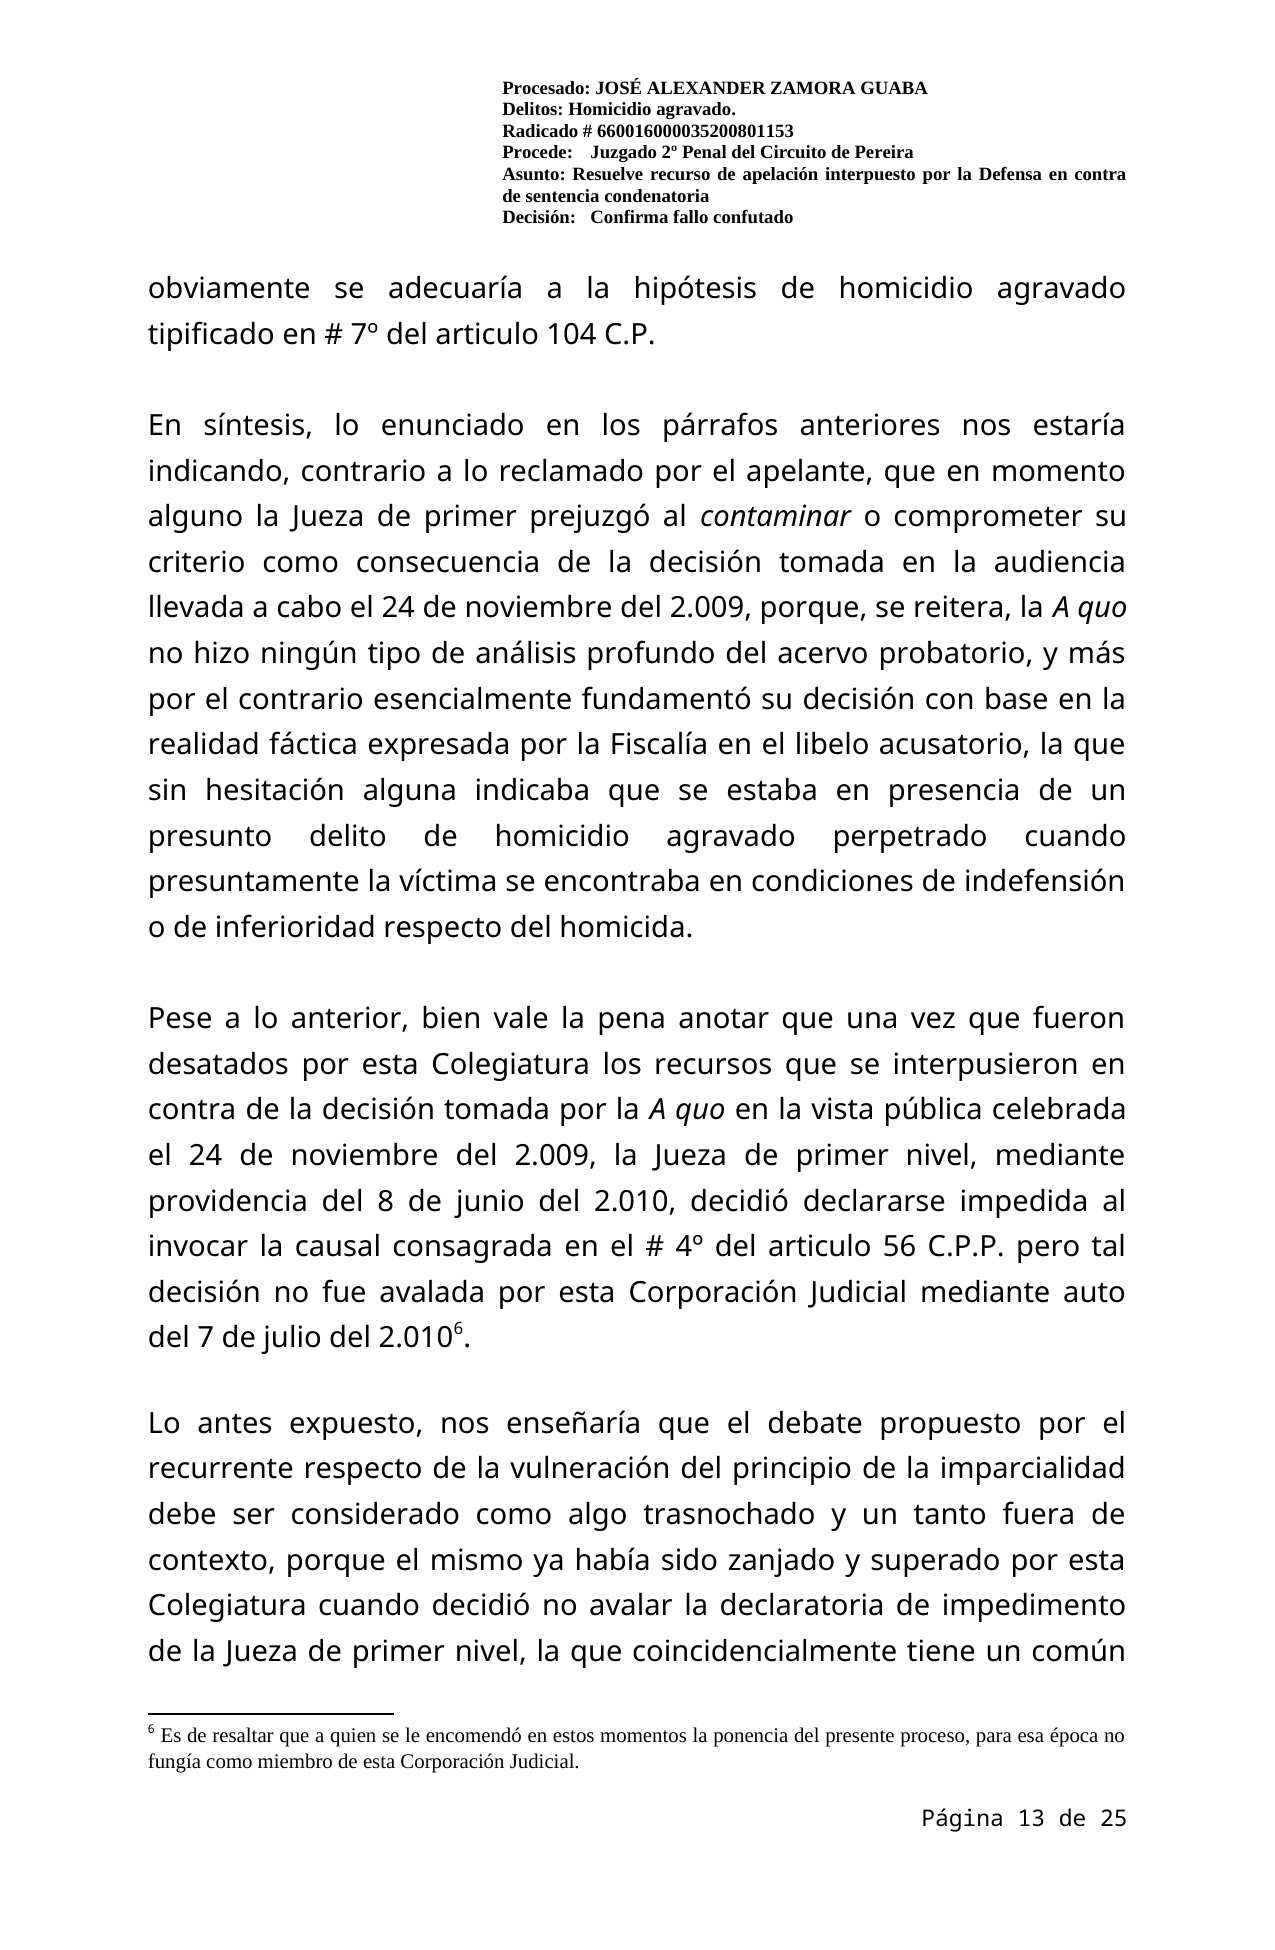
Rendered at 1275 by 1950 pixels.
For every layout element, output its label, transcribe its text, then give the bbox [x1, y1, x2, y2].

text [148, 267, 1127, 353]
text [148, 1402, 1127, 1670]
text En síntesis, lo enunciado en los párrafos anteriores nos estaría indicando, contrario a lo reclamado por el apelante, que en momento alguno la Jueza de primer prejuzgó al contaminar o comprometer su criterio como consecuencia de la decisión tomada en la audiencia llevada a cabo el 24 de noviembre del 2.009, porque, se reitera, la A quo no hizo ningún tipo de análisis profundo del acervo probatorio, y más por el contrario esencialmente fundamentó su decisión con base en la realidad fáctica expresada por la Fiscalía en el libelo acusatorio, la que sin hesitación alguna indicaba que se estaba en presencia de un presunto delito de homicidio agravado perpetrado cuando presuntamente la víctima se encontraba en condiciones de indefensión o de inferioridad respecto del homicida. [148, 404, 1127, 946]
text Pese a lo anterior, bien vale la pena anotar que una vez que fueron desatados por esta Colegiatura los recursos que se interpusieron en contra de la decisión tomada por la A quo en la vista pública celebrada el 24 de noviembre del 2.009, la Jueza de primer nivel, mediante providencia del 8 de junio del 2.010, decidió declararse impedida al invocar la causal consagrada en el # 4º del articulo 56 C.P.P. pero tal decisión no fue avalada por esta Corporación Judicial mediante auto del 7 de julio del 2.010. [148, 997, 1127, 1356]
